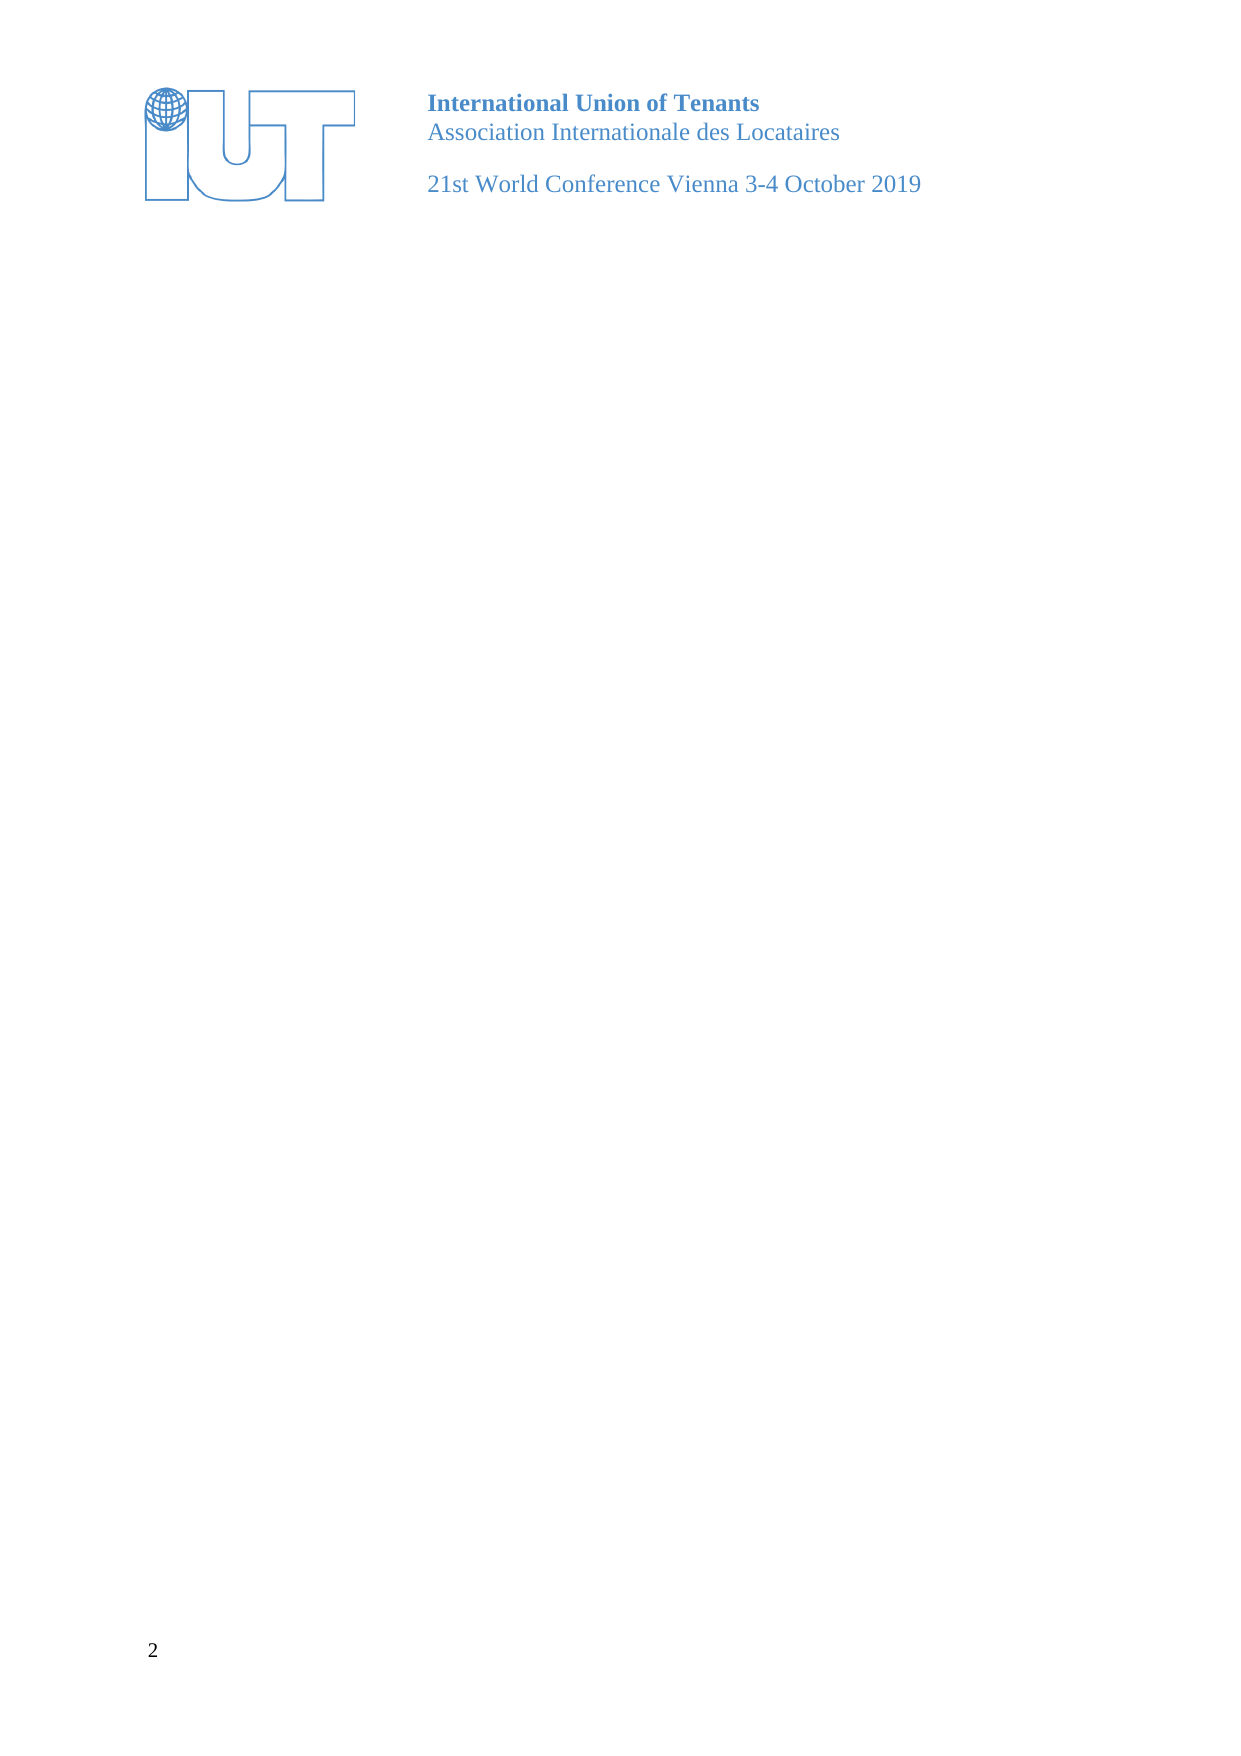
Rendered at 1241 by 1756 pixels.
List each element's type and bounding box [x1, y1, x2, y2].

picture [144, 87, 356, 202]
